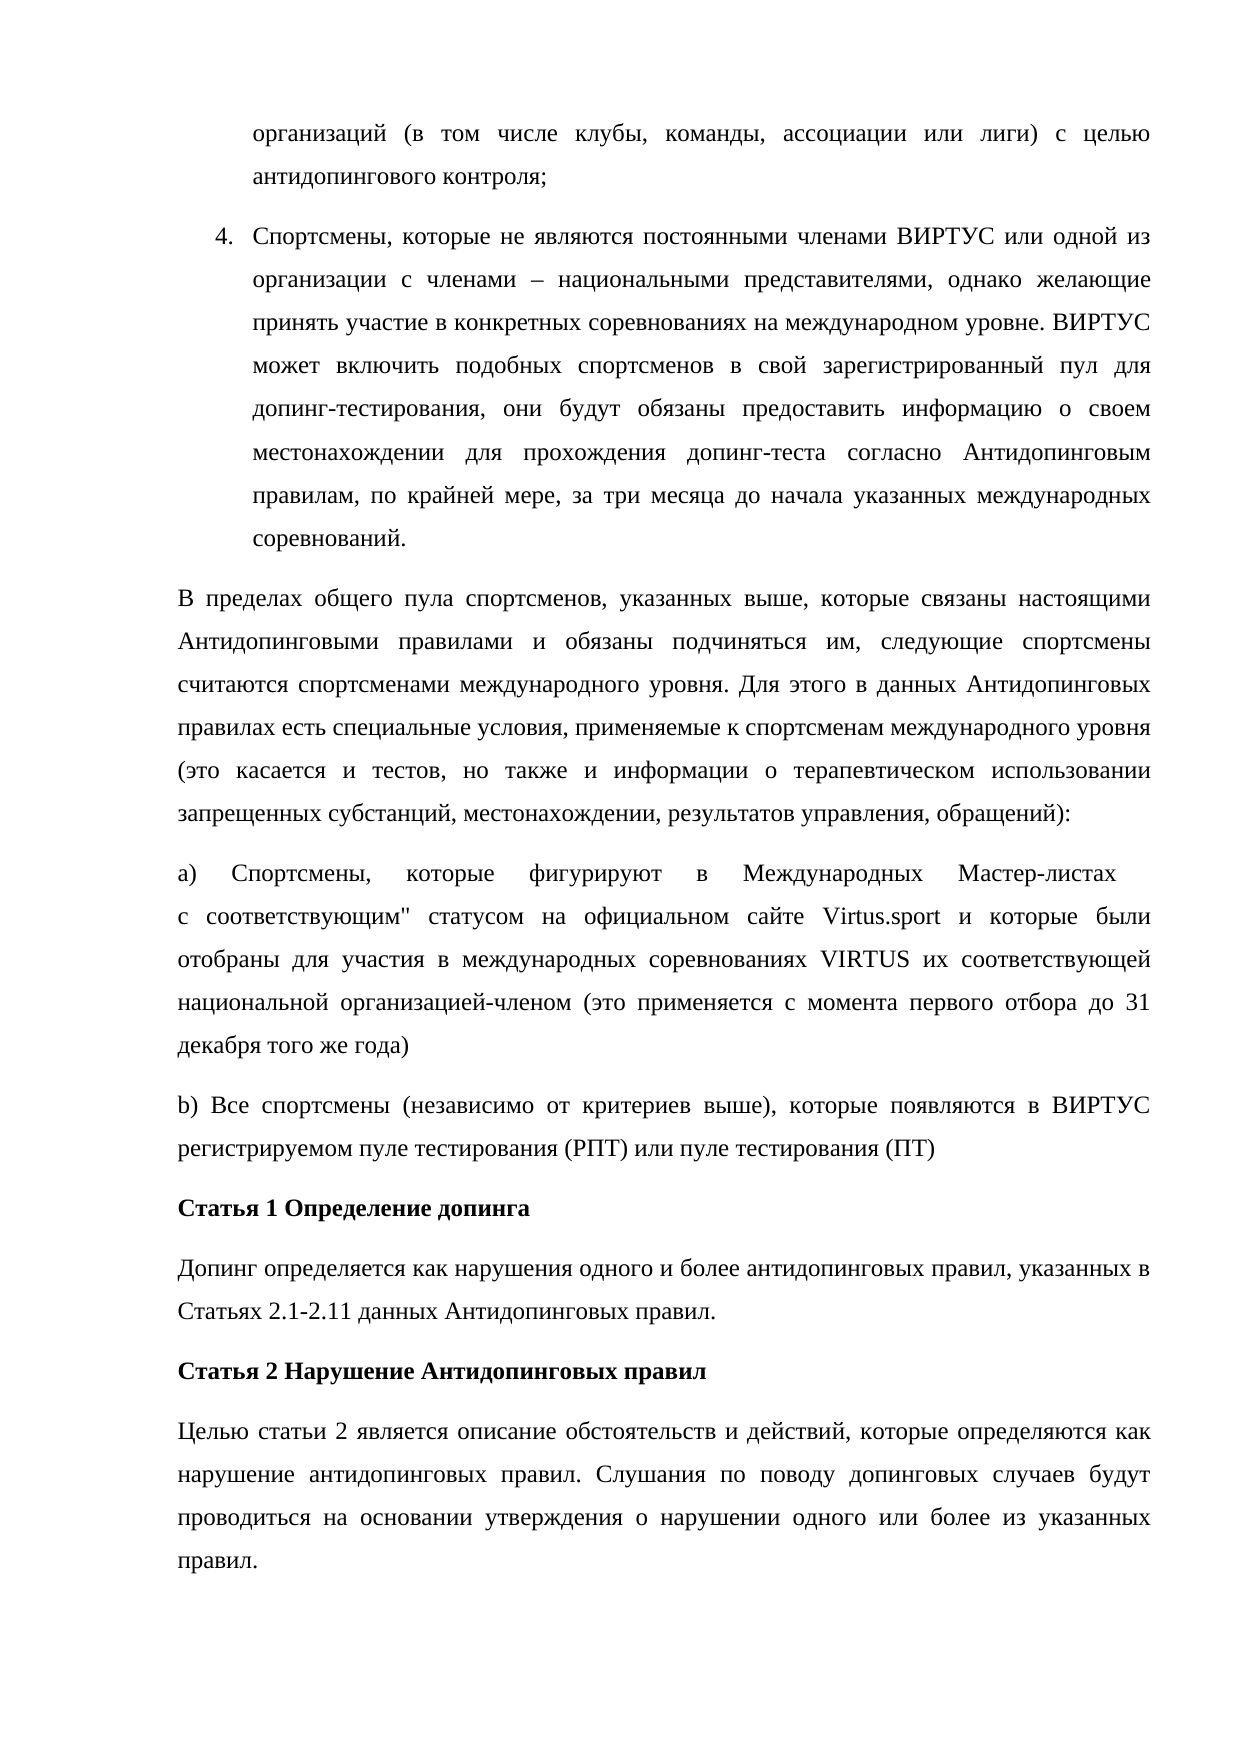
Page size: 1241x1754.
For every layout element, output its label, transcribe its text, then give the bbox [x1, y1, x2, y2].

text Статья 2 Нарушение Антидопинговых правил [177, 1356, 1152, 1385]
text Целью статьи 2 является описание обстоятельств и действий, которые определяются как нарушение антидопинговых правил. Слушания по поводу допинговых случаев будут проводиться на основании утверждения о нарушении одного или более из указанных правил. [177, 1416, 1152, 1574]
text В пределах общего пула спортсменов, указанных выше, которые связаны настоящими Антидопинговыми правилами и обязаны подчиняться им, следующие спортсмены считаются спортсменами международного уровня. Для этого в данных Антидопинговых правилах есть специальные условия, применяемые к спортсменам международного уровня (это касается и тестов, но также и информации о терапевтическом использовании запрещенных субстанций, местонахождении, результатов управления, обращений): [177, 583, 1152, 827]
text a) Спортсмены, которые фигурируют в Международных Мастер-листах с соответствующим" статусом на официальном сайте Virtus.sport и которые были отобраны для участия в международных соревнованиях VIRTUS их соответствующей национальной организацией-членом (это применяется с момента первого отбора до 31 декабря того же года) [177, 858, 1152, 1059]
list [215, 118, 1152, 190]
text Допинг определяется как нарушения одного и более антидопинговых правил, указанных в Статьях 2.1-2.11 данных Антидопинговых правил. [177, 1253, 1152, 1325]
text b) Все спортсмены (независимо от критериев выше), которые появляются в ВИРТУС регистрируемом пуле тестирования (РПТ) или пуле тестирования (ПТ) [177, 1090, 1152, 1162]
list Спортсмены, которые не являются постоянными членами ВИРТУС или одной из организации с членами – национальными представителями, однако желающие принять участие в конкретных соревнованиях на международном уровне. ВИРТУС может включить подобных спортсменов в свой зарегистрированный пул для допинг-тестирования, они будут обязаны предоставить информацию о своем местонахождении для прохождения допинг-теста согласно Антидопинговым правилам, по крайней мере, за три месяца до начала указанных международных соревнований. [215, 221, 1152, 552]
text Статья 1 Определение допинга [177, 1193, 1152, 1222]
